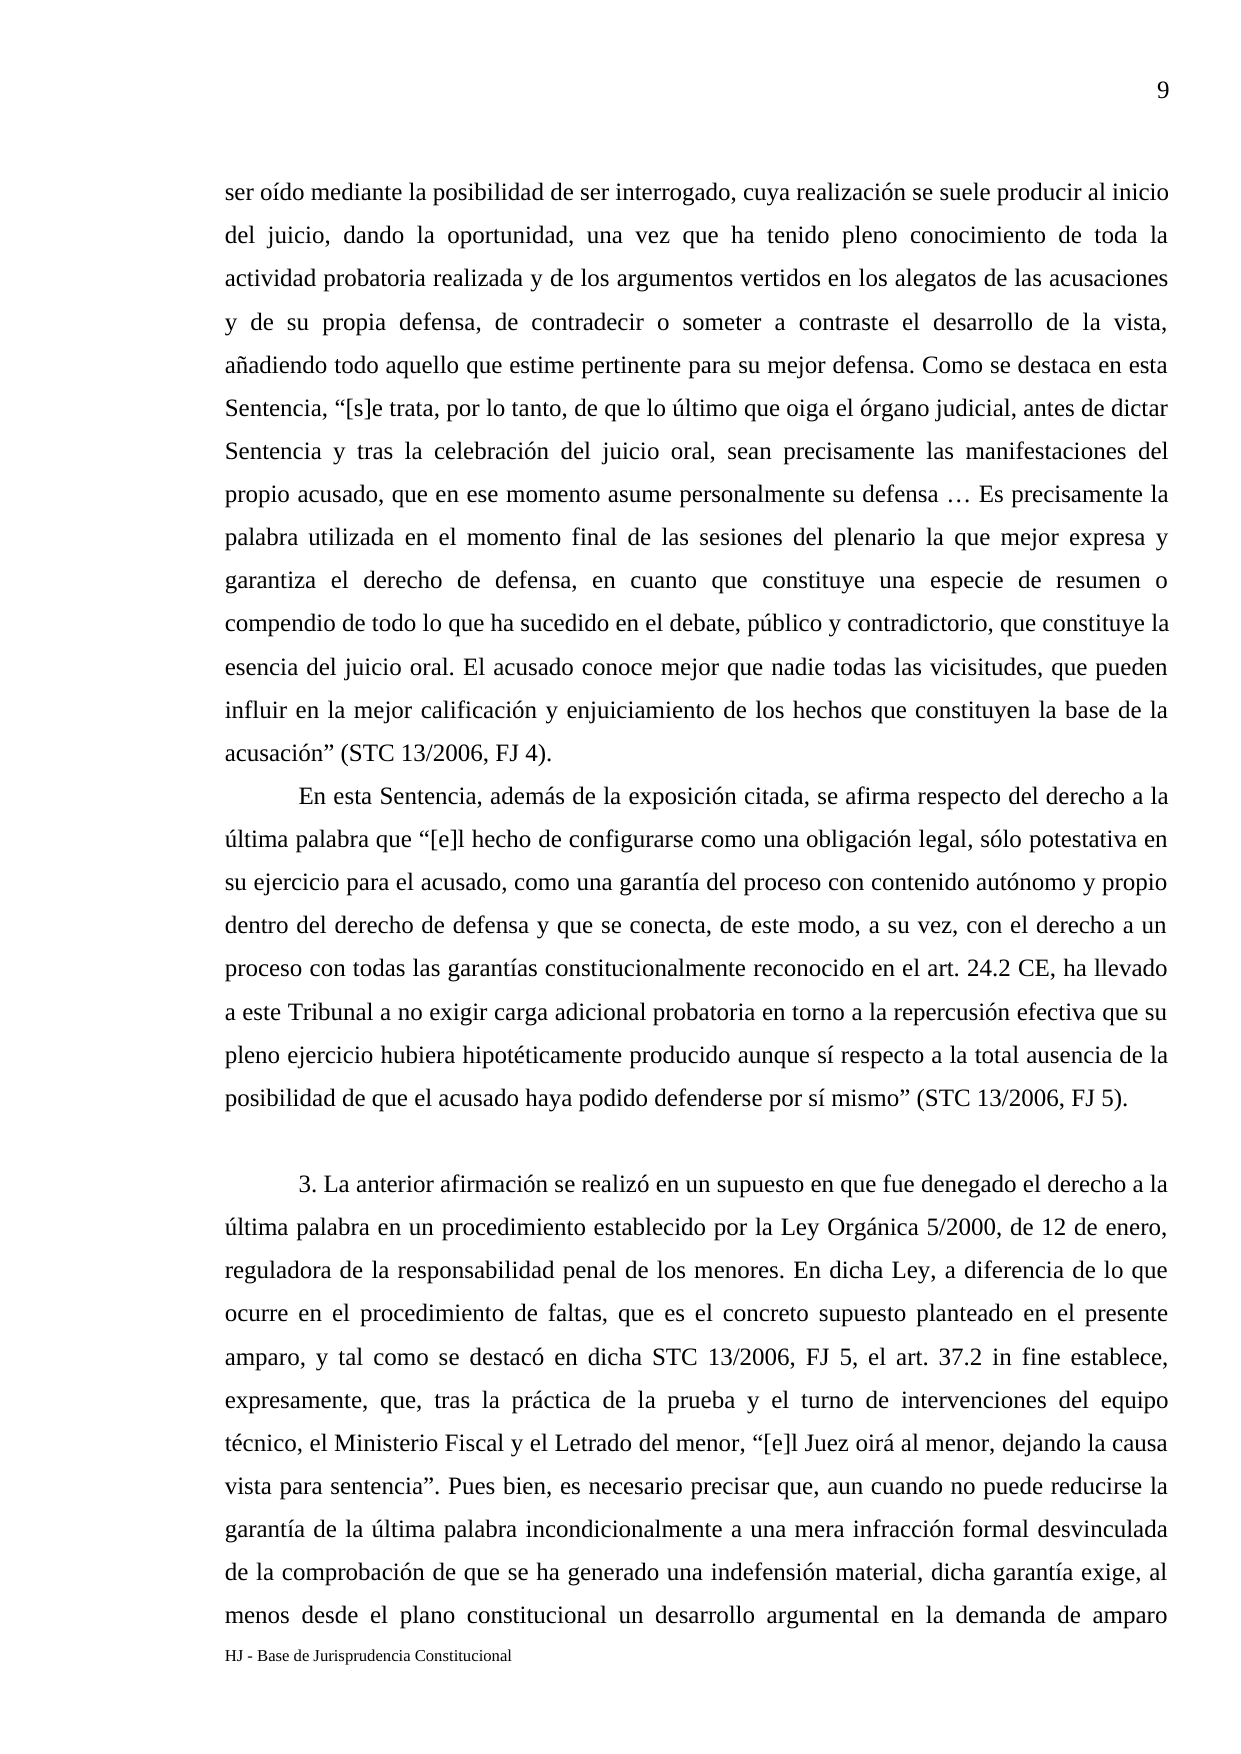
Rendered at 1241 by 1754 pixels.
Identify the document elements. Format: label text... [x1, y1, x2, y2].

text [224, 177, 1169, 767]
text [224, 1169, 1169, 1629]
text En esta Sentencia, además de la exposición citada, se afirma respecto del derecho a la última palabra que “[e]l hecho de configurarse como una obligación legal, sólo potestativa en su ejercicio para el acusado, como una garantía del proceso con contenido autónomo y propio dentro del derecho de defensa y que se conecta, de este modo, a su vez, con el derecho a un proceso con todas las garantías constitucionalmente reconocido en el art. 24.2 CE, ha llevado a este Tribunal a no exigir carga adicional probatoria en torno a la repercusión efectiva que su pleno ejercicio hubiera hipotéticamente producido aunque sí respecto a la total ausencia de la posibilidad de que el acusado haya podido defenderse por sí mismo” (STC 13/2006, FJ 5). [224, 781, 1169, 1112]
